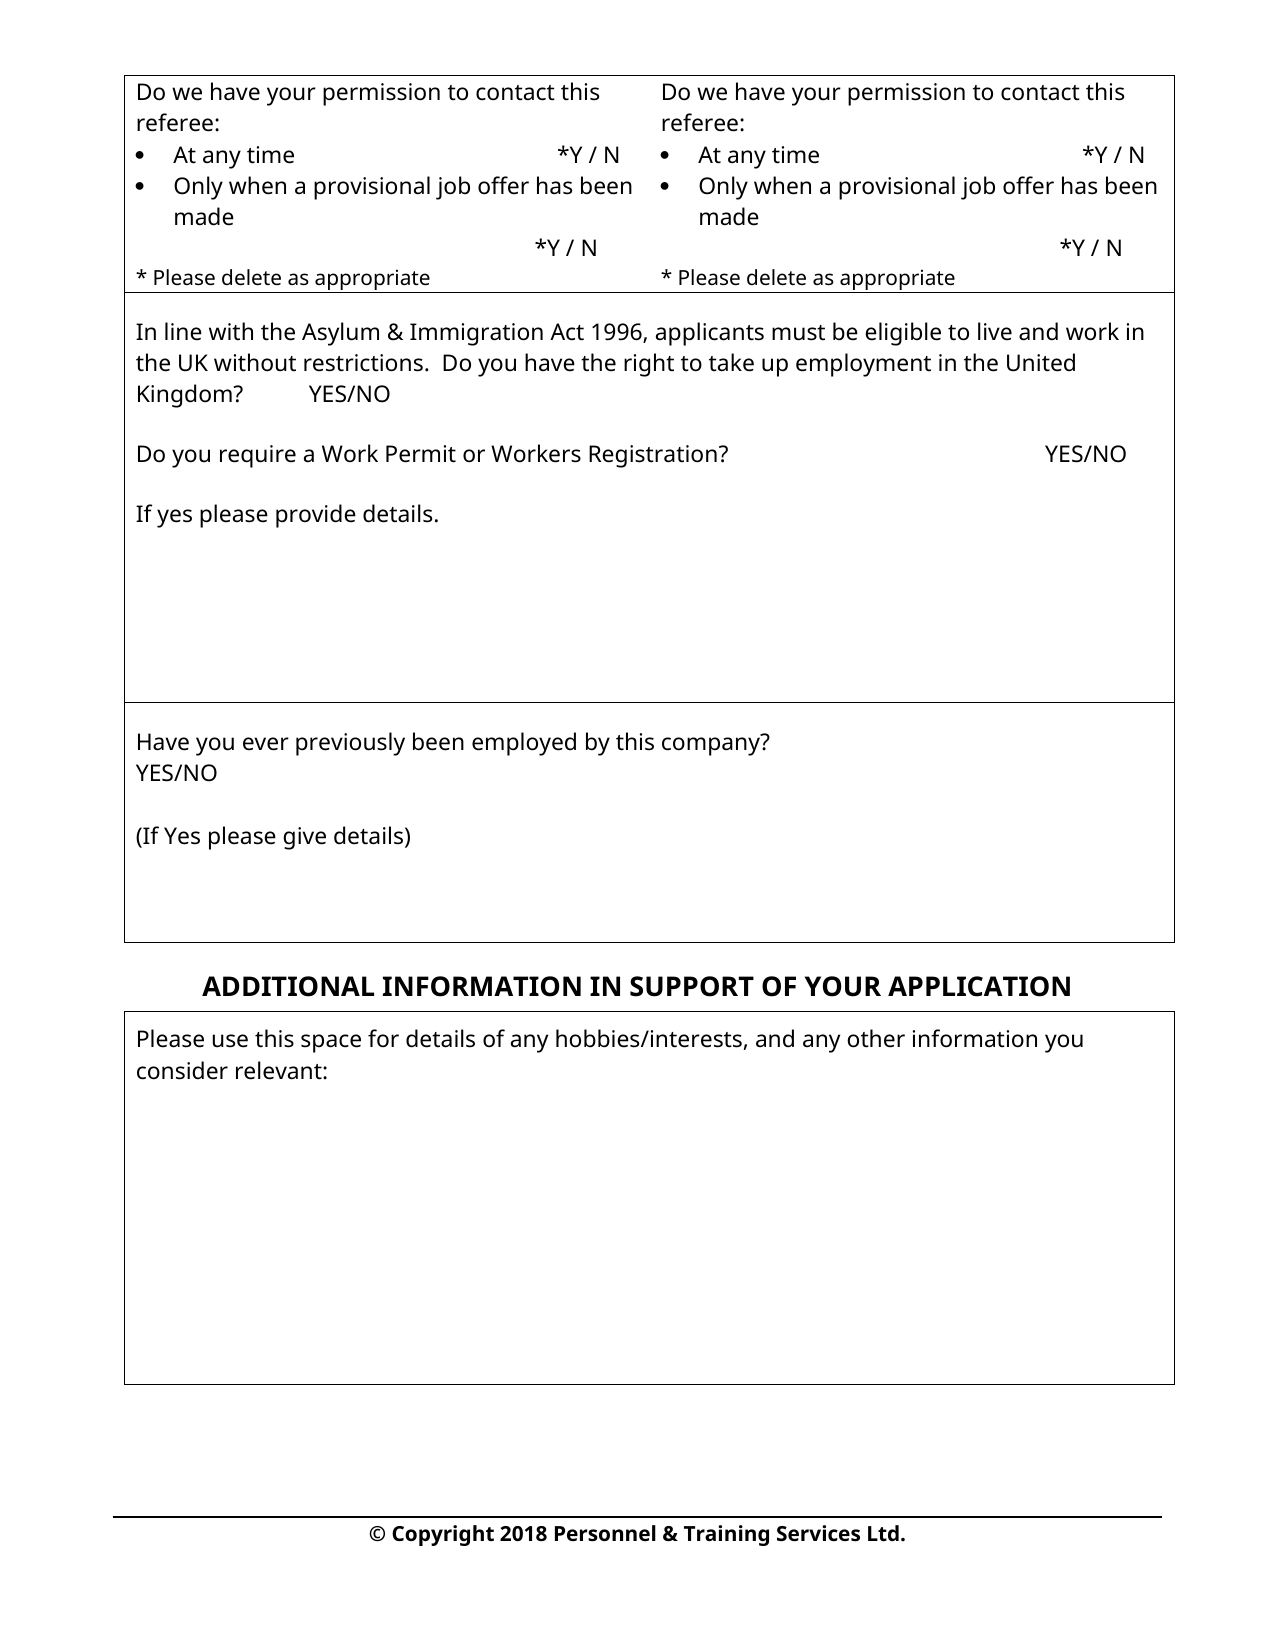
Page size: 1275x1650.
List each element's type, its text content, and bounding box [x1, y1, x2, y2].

subtitle ADDITIONAL INFORMATION IN SUPPORT OF YOUR APPLICATION [112, 968, 1162, 1005]
table_cell In line with the Asylum & Immigration Act 1996, applicants must be eligible to live and work in the without restrictions. Do you have the right to take up employment in the ? YES/NO Do you require a Work Permit or Workers Registration? YES/NO If yes please provide details. [125, 293, 1174, 702]
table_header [649, 76, 1174, 292]
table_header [125, 76, 649, 292]
table_cell Have you ever previously been employed by this company? YES/NO (If Yes please give details) [125, 703, 1174, 942]
table_header Please use this space for details of any hobbies/interests, and any other information you consider relevant: [125, 1012, 1174, 1384]
